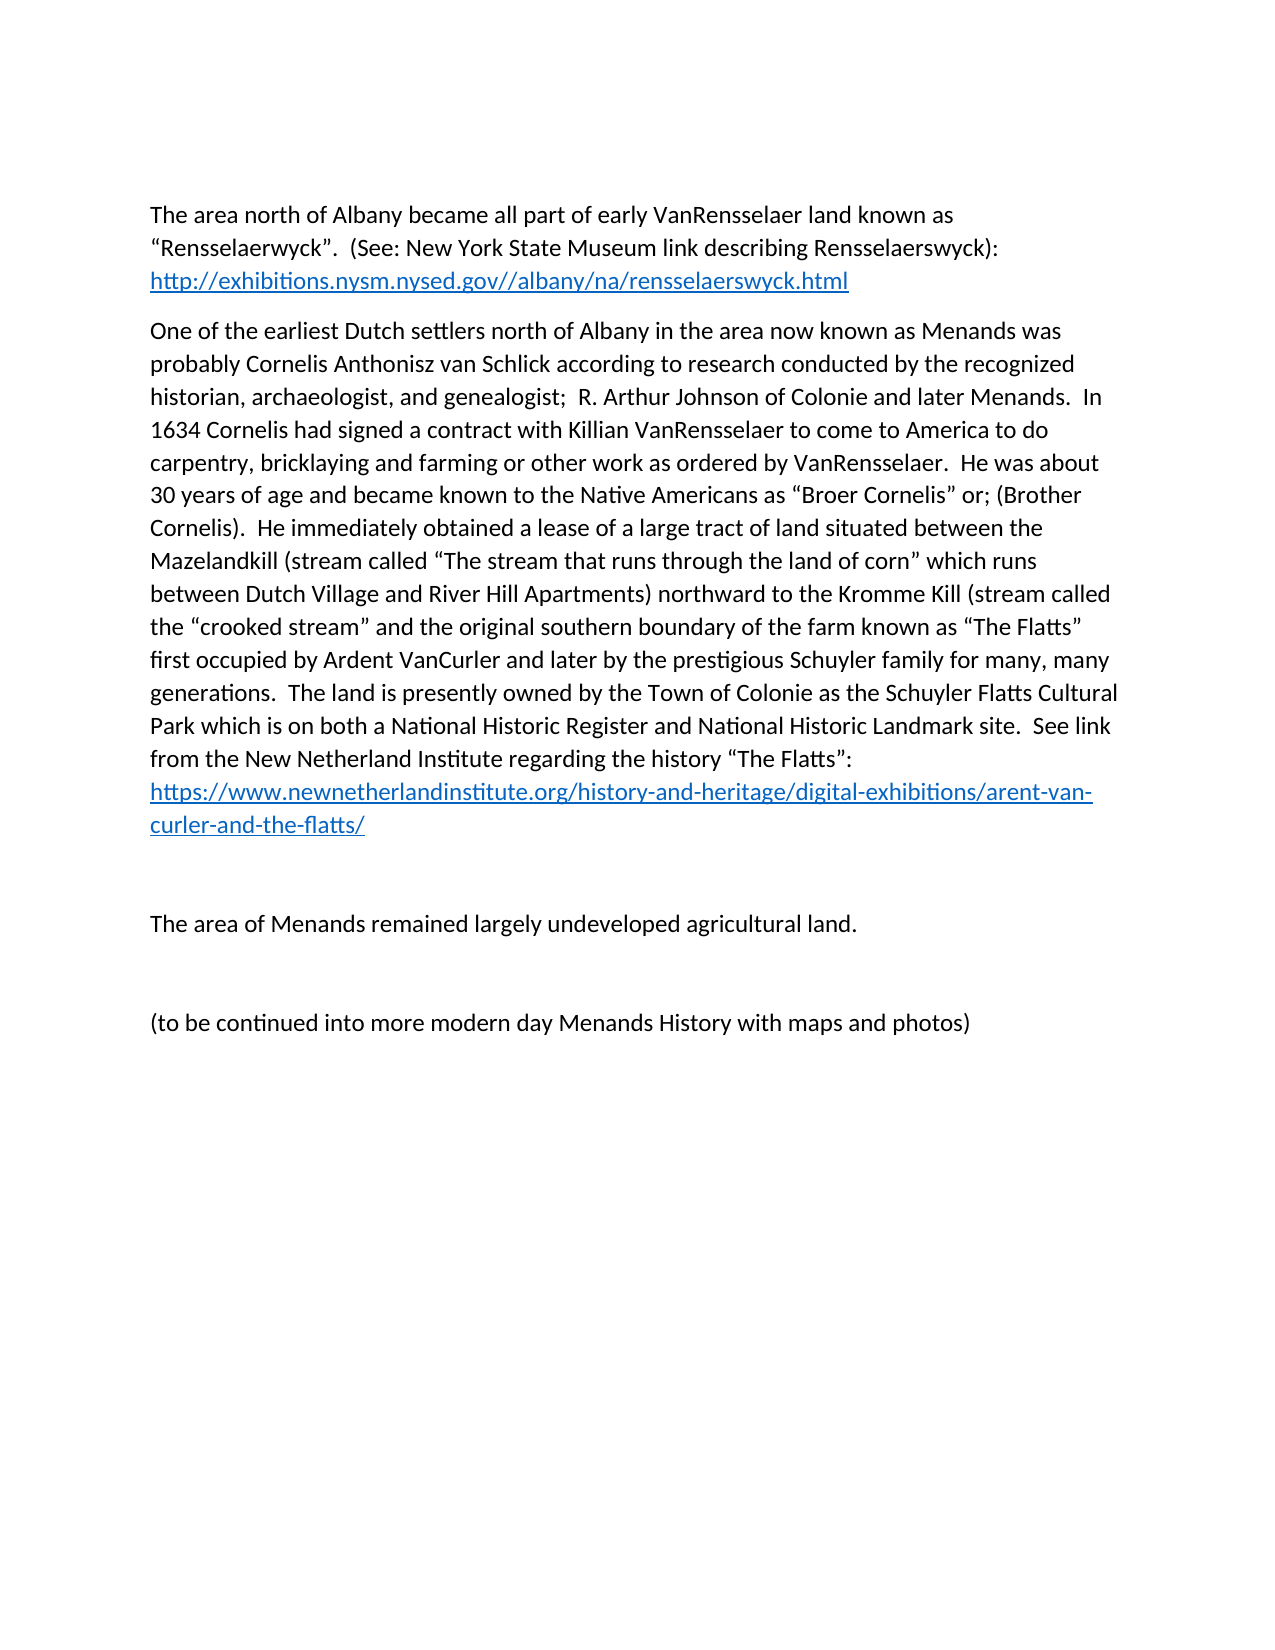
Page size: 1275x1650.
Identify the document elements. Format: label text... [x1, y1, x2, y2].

text The area north of Albany became all part of early VanRensselaer land known as “Rensselaerwyck”. (See: New York State Museum link describing Rensselaerswyck): http://exhibitions.nysm.nysed.gov//albany/na/rensselaerswyck.html [150, 199, 1125, 296]
text One of the earliest Dutch settlers north of Albany in the area now known as Menands was probably Cornelis Anthonisz van Schlick according to research conducted by the recognized historian, archaeologist, and genealogist; R. Arthur Johnson of Colonie and later Menands. In 1634 Cornelis had signed a contract with Killian VanRensselaer to come to America to do carpentry, bricklaying and farming or other work as ordered by VanRensselaer. He was about 30 years of age and became known to the Native Americans as “Broer Cornelis” or; (Brother Cornelis). He immediately obtained a lease of a large tract of land situated between the Mazelandkill (stream called “The stream that runs through the land of corn” which runs between Dutch Village and River Hill Apartments) northward to the Kromme Kill (stream called the “crooked stream” and the original southern boundary of the farm known as “The Flatts” first occupied by Ardent VanCurler and later by the prestigious Schuyler family for many, many generations. The land is presently owned by the Town of Colonie as the Schuyler Flatts Cultural Park which is on both a National Historic Register and National Historic Landmark site. See link from the New Netherland Institute regarding the history “The Flatts”: https://www.newnetherlandinstitute.org/history-and-heritage/digital-exhibitions/arent-van-curler-and-the-flatts/ [150, 315, 1125, 839]
text (to be continued into more modern day Menands History with maps and photos) [150, 1007, 1125, 1038]
text The area of Menands remained largely undeveloped agricultural land. [150, 908, 1125, 938]
